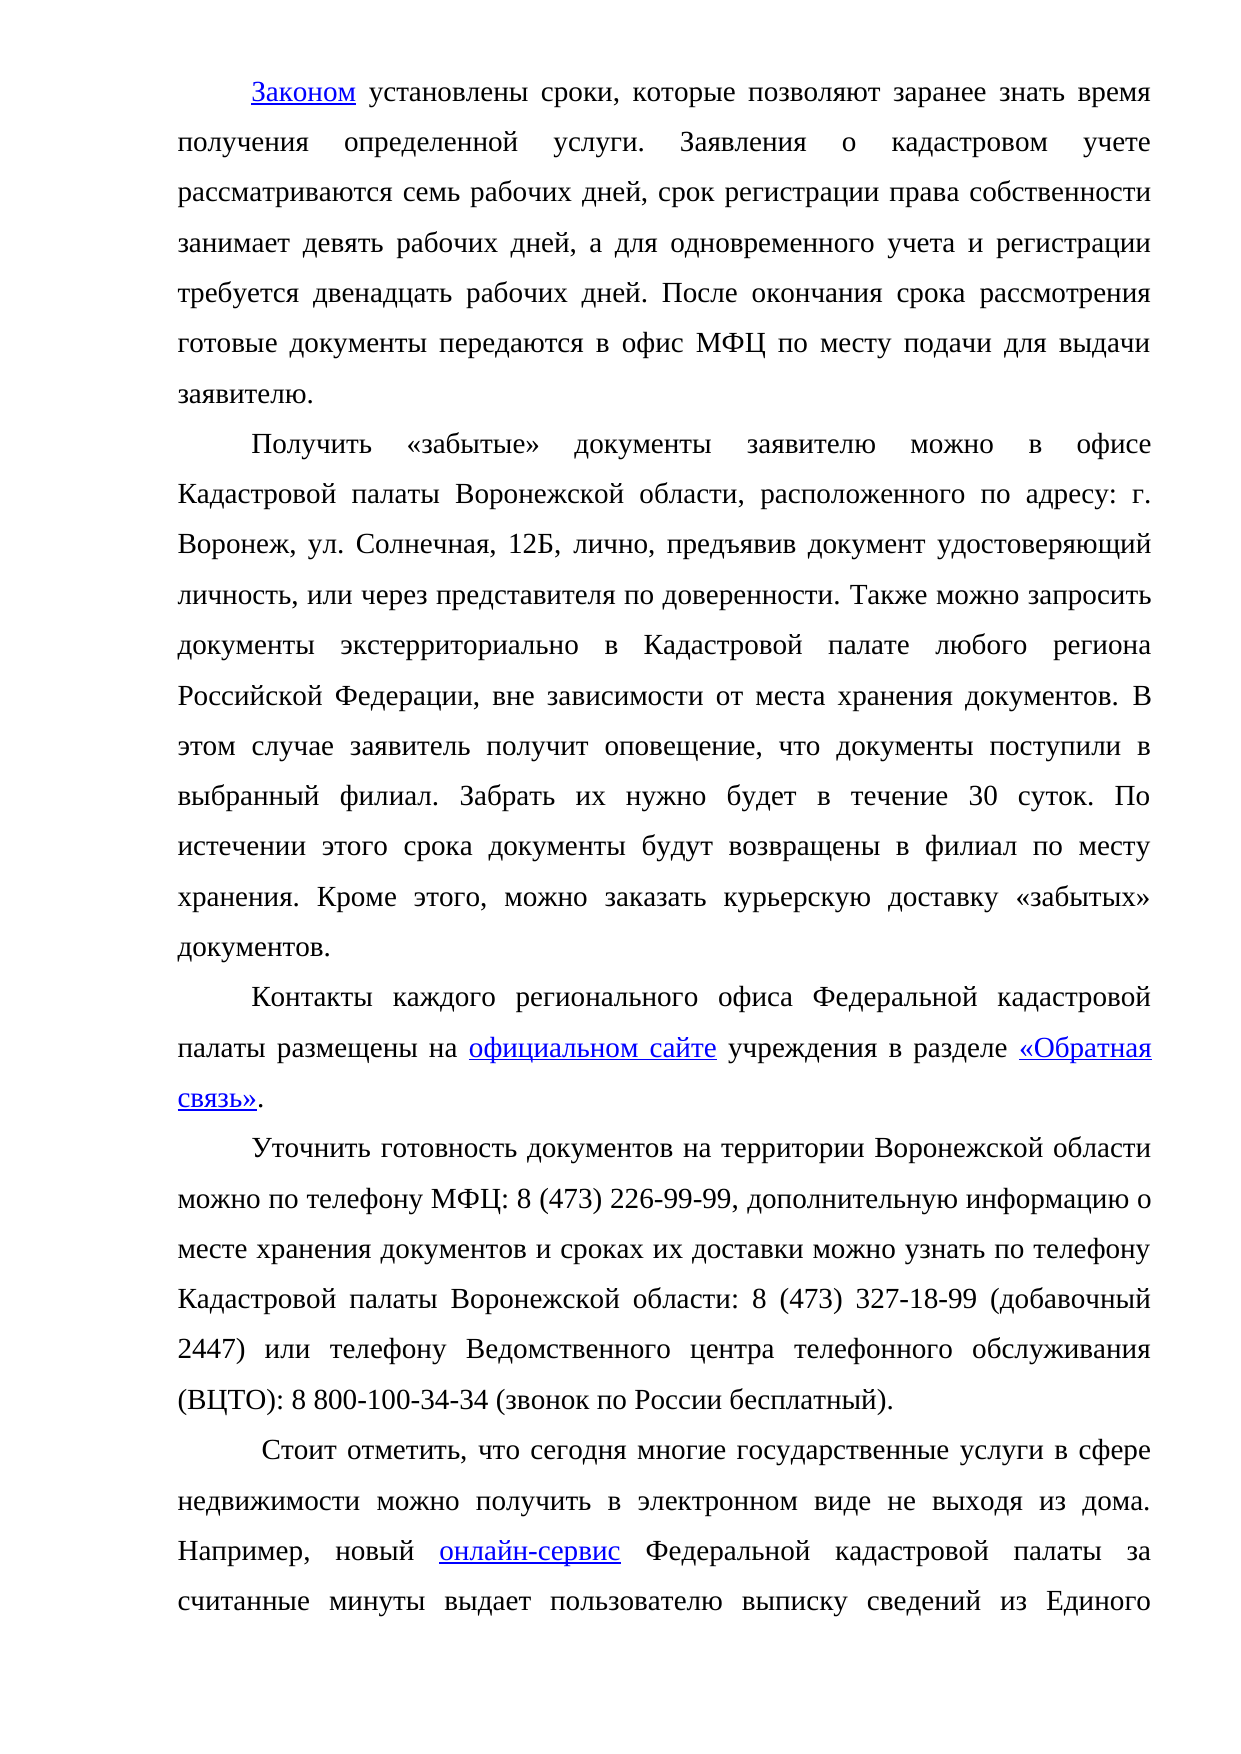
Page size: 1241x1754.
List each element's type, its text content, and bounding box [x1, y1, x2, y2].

text Контакты каждого регионального офиса Федеральной кадастровой палаты размещены на официальном сайте учреждения в разделе «Обратная связь». [177, 979, 1152, 1114]
text Уточнить готовность документов на территории Воронежской области можно по телефону МФЦ: 8 (473) 226-99-99, дополнительную информацию о месте хранения документов и сроках их доставки можно узнать по телефону Кадастровой палаты Воронежской области: 8 (473) 327-18-99 (добавочный 2447) или телефону Ведомственного центра телефонного обслуживания (ВЦТО): 8 800-100-34-34 (звонок по России бесплатный). [177, 1130, 1152, 1416]
text Законом установлены сроки, которые позволяют заранее знать время получения определенной услуги. Заявления о кадастровом учете рассматриваются семь рабочих дней, срок регистрации права собственности занимает девять рабочих дней, а для одновременного учета и регистрации требуется двенадцать рабочих дней. После окончания срока рассмотрения готовые документы передаются в офис МФЦ по месту подачи для выдачи заявителю. [177, 74, 1152, 409]
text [177, 1432, 1152, 1617]
text Получить «забытые» документы заявителю можно в офисе Кадастровой палаты Воронежской области, расположенного по адресу: г. Воронеж, ул. Солнечная, 12Б, лично, предъявив документ удостоверяющий личность, или через представителя по доверенности. Также можно запросить документы экстерриториально в Кадастровой палате любого региона Российской Федерации, вне зависимости от места хранения документов. В этом случае заявитель получит оповещение, что документы поступили в выбранный филиал. Забрать их нужно будет в течение 30 суток. По истечении этого срока документы будут возвращены в филиал по месту хранения. Кроме этого, можно заказать курьерскую доставку «забытых» документов. [177, 426, 1152, 963]
